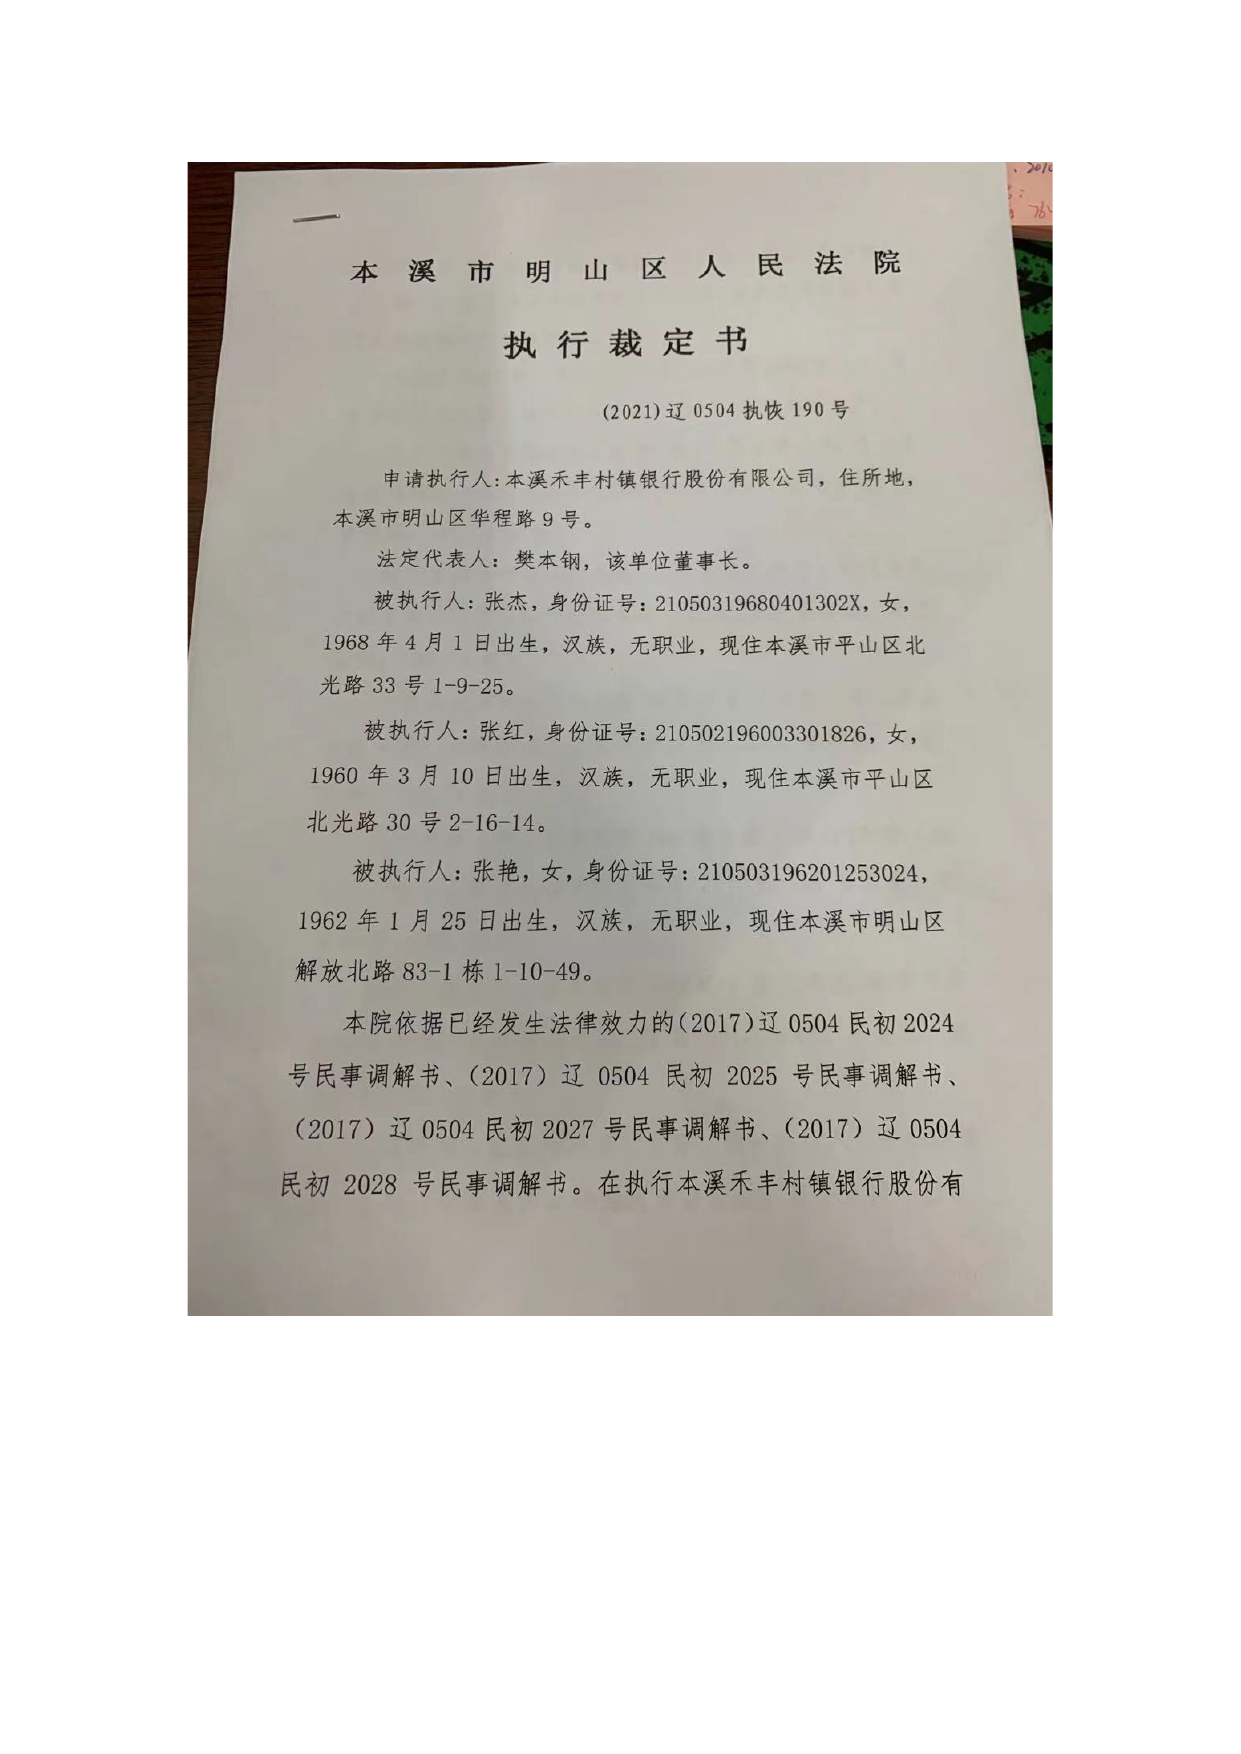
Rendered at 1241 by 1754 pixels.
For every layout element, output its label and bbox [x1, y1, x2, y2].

picture [187, 162, 1053, 1316]
